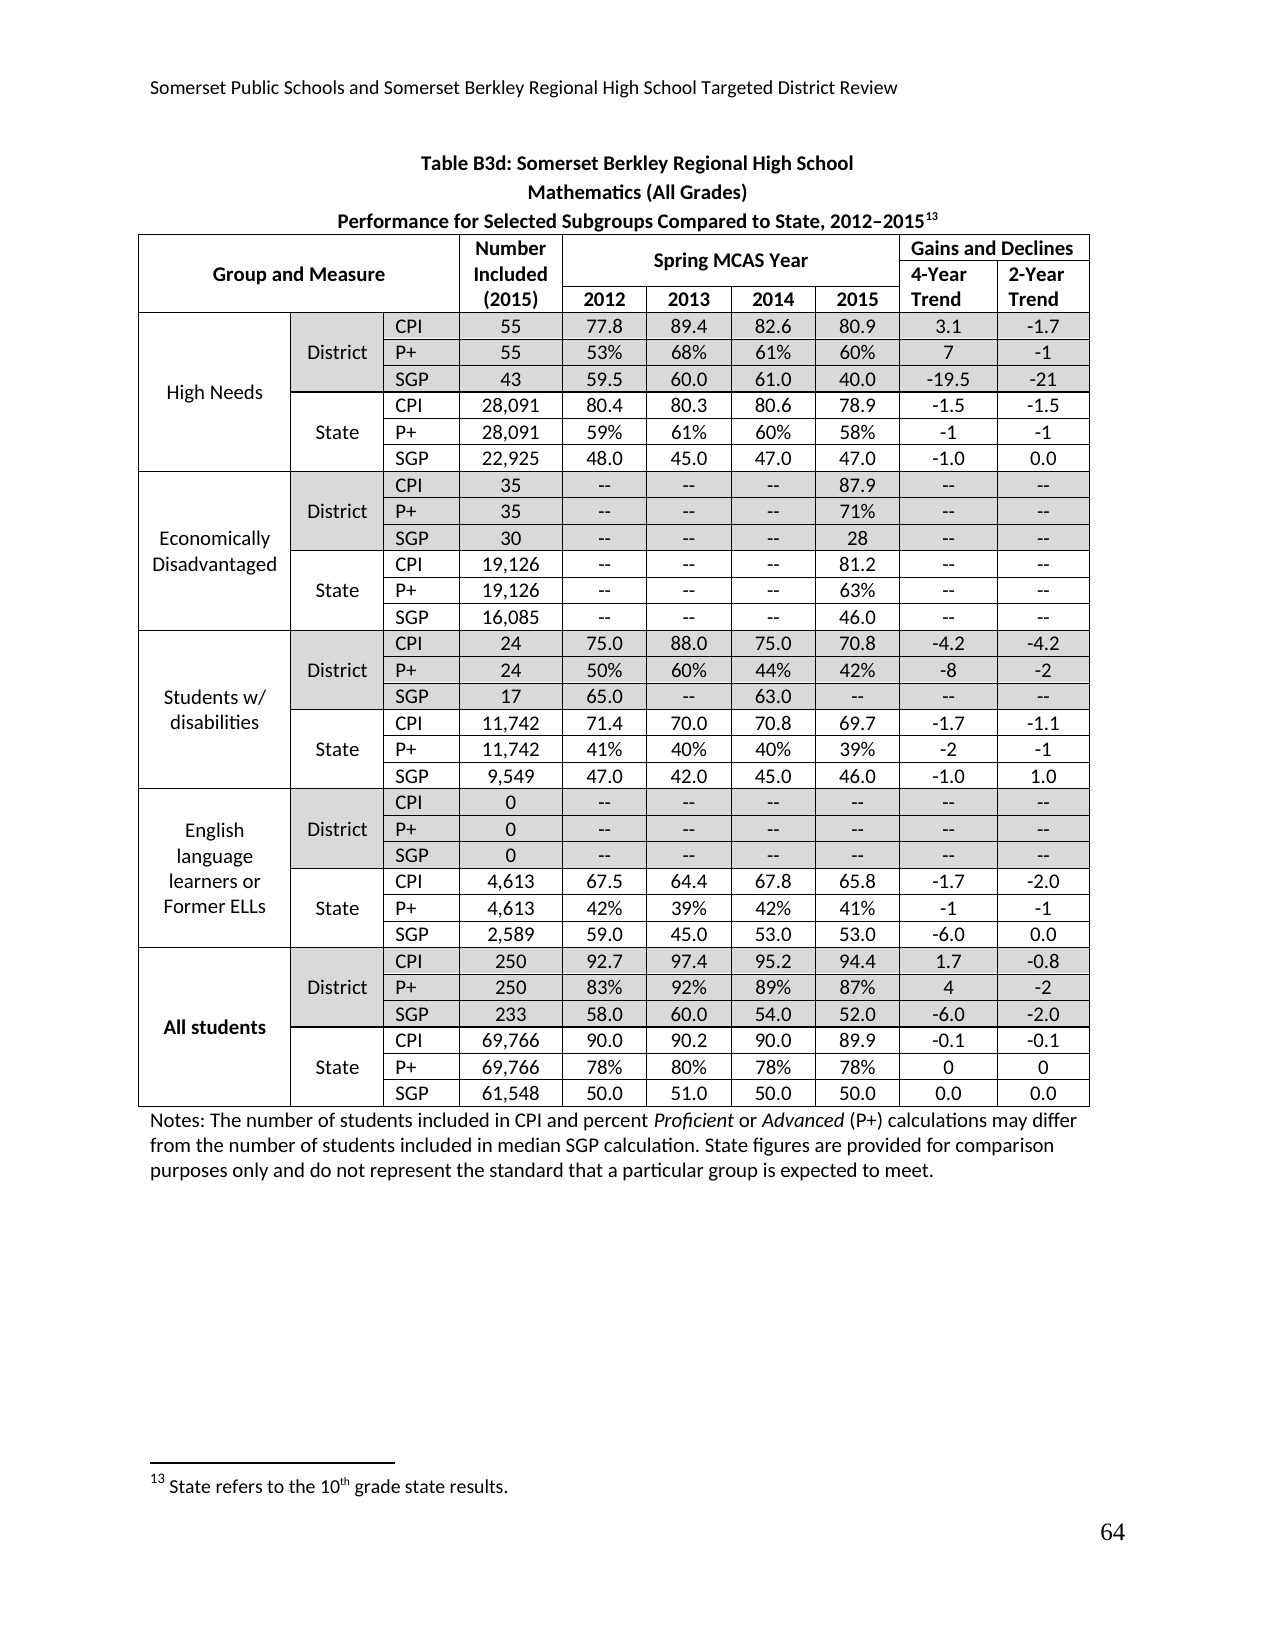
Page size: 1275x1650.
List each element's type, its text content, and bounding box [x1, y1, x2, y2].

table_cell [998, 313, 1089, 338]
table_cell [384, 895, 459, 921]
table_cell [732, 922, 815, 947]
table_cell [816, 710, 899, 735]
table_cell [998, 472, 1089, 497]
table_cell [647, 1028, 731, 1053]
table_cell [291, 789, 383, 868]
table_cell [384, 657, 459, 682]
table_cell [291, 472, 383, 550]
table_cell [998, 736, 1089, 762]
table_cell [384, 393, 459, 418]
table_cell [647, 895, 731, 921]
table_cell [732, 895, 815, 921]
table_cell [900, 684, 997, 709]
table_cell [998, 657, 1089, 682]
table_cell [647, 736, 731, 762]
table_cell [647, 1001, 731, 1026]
text Mathematics (All Grades) [150, 179, 1125, 204]
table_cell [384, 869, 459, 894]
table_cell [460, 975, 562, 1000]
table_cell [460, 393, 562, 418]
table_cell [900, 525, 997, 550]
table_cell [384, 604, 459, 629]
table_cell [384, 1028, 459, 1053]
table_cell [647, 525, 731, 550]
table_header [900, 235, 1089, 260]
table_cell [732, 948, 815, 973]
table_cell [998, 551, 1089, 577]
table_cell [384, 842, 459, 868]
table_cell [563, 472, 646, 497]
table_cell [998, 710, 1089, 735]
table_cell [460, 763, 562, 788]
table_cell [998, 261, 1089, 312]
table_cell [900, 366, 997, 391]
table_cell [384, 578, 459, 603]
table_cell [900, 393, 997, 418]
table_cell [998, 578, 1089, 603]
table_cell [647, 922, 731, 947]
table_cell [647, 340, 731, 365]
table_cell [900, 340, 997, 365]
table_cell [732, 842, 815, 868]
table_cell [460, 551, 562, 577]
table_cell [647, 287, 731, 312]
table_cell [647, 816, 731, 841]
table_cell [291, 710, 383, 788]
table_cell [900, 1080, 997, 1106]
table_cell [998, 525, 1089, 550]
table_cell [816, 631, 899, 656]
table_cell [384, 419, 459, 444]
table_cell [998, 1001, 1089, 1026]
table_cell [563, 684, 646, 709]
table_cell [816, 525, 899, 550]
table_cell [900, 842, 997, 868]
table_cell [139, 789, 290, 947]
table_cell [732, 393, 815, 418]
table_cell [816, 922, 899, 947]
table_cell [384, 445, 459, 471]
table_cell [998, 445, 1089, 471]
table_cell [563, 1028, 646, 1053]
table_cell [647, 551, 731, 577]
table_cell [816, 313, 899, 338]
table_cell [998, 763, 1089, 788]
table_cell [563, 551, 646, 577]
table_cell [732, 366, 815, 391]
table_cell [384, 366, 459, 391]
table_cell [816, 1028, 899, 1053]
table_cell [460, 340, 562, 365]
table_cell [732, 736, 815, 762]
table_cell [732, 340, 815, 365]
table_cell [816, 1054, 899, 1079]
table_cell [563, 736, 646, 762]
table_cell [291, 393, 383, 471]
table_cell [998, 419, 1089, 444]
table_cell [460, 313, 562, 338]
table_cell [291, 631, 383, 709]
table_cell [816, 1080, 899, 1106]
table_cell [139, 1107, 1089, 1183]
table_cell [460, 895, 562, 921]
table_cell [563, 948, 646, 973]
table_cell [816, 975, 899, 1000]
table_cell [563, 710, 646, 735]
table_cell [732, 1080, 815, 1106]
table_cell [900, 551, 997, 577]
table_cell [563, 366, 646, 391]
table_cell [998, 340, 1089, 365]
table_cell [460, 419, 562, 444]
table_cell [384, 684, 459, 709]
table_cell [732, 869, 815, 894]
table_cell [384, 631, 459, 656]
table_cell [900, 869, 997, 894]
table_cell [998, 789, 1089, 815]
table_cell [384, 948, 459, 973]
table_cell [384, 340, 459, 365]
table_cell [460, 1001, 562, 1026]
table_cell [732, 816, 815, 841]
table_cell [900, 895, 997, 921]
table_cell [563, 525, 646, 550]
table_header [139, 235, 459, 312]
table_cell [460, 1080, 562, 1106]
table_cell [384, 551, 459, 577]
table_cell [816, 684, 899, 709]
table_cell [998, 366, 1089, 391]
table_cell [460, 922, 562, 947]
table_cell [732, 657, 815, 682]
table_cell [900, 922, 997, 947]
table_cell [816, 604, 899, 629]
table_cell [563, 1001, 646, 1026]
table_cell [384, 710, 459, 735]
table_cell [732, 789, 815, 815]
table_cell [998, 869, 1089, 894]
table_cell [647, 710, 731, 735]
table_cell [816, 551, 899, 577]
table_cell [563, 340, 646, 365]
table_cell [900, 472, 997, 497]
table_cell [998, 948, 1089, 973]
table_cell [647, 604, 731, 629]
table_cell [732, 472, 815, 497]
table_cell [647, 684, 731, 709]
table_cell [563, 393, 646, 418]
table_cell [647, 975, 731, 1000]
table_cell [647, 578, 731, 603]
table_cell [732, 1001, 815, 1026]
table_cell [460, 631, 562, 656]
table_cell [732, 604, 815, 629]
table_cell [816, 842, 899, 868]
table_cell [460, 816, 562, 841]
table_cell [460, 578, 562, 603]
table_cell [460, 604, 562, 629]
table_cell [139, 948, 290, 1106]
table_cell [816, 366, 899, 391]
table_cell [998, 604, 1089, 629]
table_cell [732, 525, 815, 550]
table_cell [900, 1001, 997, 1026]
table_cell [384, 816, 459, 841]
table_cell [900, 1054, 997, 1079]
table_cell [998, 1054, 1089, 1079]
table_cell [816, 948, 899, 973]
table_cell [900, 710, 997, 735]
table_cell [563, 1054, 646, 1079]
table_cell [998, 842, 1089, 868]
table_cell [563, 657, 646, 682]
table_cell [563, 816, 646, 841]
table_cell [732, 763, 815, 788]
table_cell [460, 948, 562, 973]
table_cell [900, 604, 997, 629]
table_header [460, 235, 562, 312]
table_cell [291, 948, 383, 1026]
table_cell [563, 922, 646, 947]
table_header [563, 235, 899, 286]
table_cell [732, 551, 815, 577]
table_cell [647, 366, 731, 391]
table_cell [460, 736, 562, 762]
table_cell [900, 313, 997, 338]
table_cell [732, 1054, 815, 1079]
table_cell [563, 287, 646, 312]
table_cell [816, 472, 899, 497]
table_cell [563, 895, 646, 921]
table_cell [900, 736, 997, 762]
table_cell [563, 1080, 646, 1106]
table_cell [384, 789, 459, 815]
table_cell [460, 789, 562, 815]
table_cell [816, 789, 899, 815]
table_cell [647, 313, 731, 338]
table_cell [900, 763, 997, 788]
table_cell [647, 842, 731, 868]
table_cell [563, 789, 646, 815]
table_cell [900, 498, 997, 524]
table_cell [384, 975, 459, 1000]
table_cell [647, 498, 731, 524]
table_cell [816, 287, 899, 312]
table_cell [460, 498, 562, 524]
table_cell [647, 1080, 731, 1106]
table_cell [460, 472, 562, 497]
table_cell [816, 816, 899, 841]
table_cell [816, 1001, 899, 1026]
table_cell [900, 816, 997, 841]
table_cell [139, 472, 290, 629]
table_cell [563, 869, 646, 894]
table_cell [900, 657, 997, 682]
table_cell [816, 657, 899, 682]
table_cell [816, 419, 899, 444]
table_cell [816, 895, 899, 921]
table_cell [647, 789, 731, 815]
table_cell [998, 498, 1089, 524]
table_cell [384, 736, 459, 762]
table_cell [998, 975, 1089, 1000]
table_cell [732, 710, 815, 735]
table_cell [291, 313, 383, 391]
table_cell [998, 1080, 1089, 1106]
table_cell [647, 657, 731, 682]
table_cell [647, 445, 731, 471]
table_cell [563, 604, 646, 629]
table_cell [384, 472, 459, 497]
text Table B3d: Somerset Berkley Regional High School [150, 150, 1125, 175]
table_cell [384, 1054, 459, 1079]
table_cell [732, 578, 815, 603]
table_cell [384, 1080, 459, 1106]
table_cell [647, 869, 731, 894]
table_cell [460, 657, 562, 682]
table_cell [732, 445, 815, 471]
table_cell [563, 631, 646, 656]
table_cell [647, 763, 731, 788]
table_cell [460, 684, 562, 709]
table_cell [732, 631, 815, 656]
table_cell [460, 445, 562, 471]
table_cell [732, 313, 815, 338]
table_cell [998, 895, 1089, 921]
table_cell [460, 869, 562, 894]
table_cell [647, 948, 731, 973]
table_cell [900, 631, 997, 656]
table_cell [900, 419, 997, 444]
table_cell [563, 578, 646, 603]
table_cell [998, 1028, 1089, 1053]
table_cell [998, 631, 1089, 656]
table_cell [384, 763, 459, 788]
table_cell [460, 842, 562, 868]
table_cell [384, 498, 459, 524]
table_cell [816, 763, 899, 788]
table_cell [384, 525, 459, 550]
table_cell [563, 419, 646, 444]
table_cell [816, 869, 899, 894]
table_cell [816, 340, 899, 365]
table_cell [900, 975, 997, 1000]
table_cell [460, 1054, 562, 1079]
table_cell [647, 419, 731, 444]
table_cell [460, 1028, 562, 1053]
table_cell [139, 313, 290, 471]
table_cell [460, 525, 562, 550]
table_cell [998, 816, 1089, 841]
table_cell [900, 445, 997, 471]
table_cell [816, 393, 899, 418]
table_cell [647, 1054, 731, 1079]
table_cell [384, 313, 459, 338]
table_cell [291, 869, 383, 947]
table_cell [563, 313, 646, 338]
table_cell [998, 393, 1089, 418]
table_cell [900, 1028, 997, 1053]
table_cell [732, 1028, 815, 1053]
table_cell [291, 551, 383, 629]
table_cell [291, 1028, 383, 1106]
text Performance for Selected Subgroups Compared to State, 2012–2015 [150, 208, 1125, 234]
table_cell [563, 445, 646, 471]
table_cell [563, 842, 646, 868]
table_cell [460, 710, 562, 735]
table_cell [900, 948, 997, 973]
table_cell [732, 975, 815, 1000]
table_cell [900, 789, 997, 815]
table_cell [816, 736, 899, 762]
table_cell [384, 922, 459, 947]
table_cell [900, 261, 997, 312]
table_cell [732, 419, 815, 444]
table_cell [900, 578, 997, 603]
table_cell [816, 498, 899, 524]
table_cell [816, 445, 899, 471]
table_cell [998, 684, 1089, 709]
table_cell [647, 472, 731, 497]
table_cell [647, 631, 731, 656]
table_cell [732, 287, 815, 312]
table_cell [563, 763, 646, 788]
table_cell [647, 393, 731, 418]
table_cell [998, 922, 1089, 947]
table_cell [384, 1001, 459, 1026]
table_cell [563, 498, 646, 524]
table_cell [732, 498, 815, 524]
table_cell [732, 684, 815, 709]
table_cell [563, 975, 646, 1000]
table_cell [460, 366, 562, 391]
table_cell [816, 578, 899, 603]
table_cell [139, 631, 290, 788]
